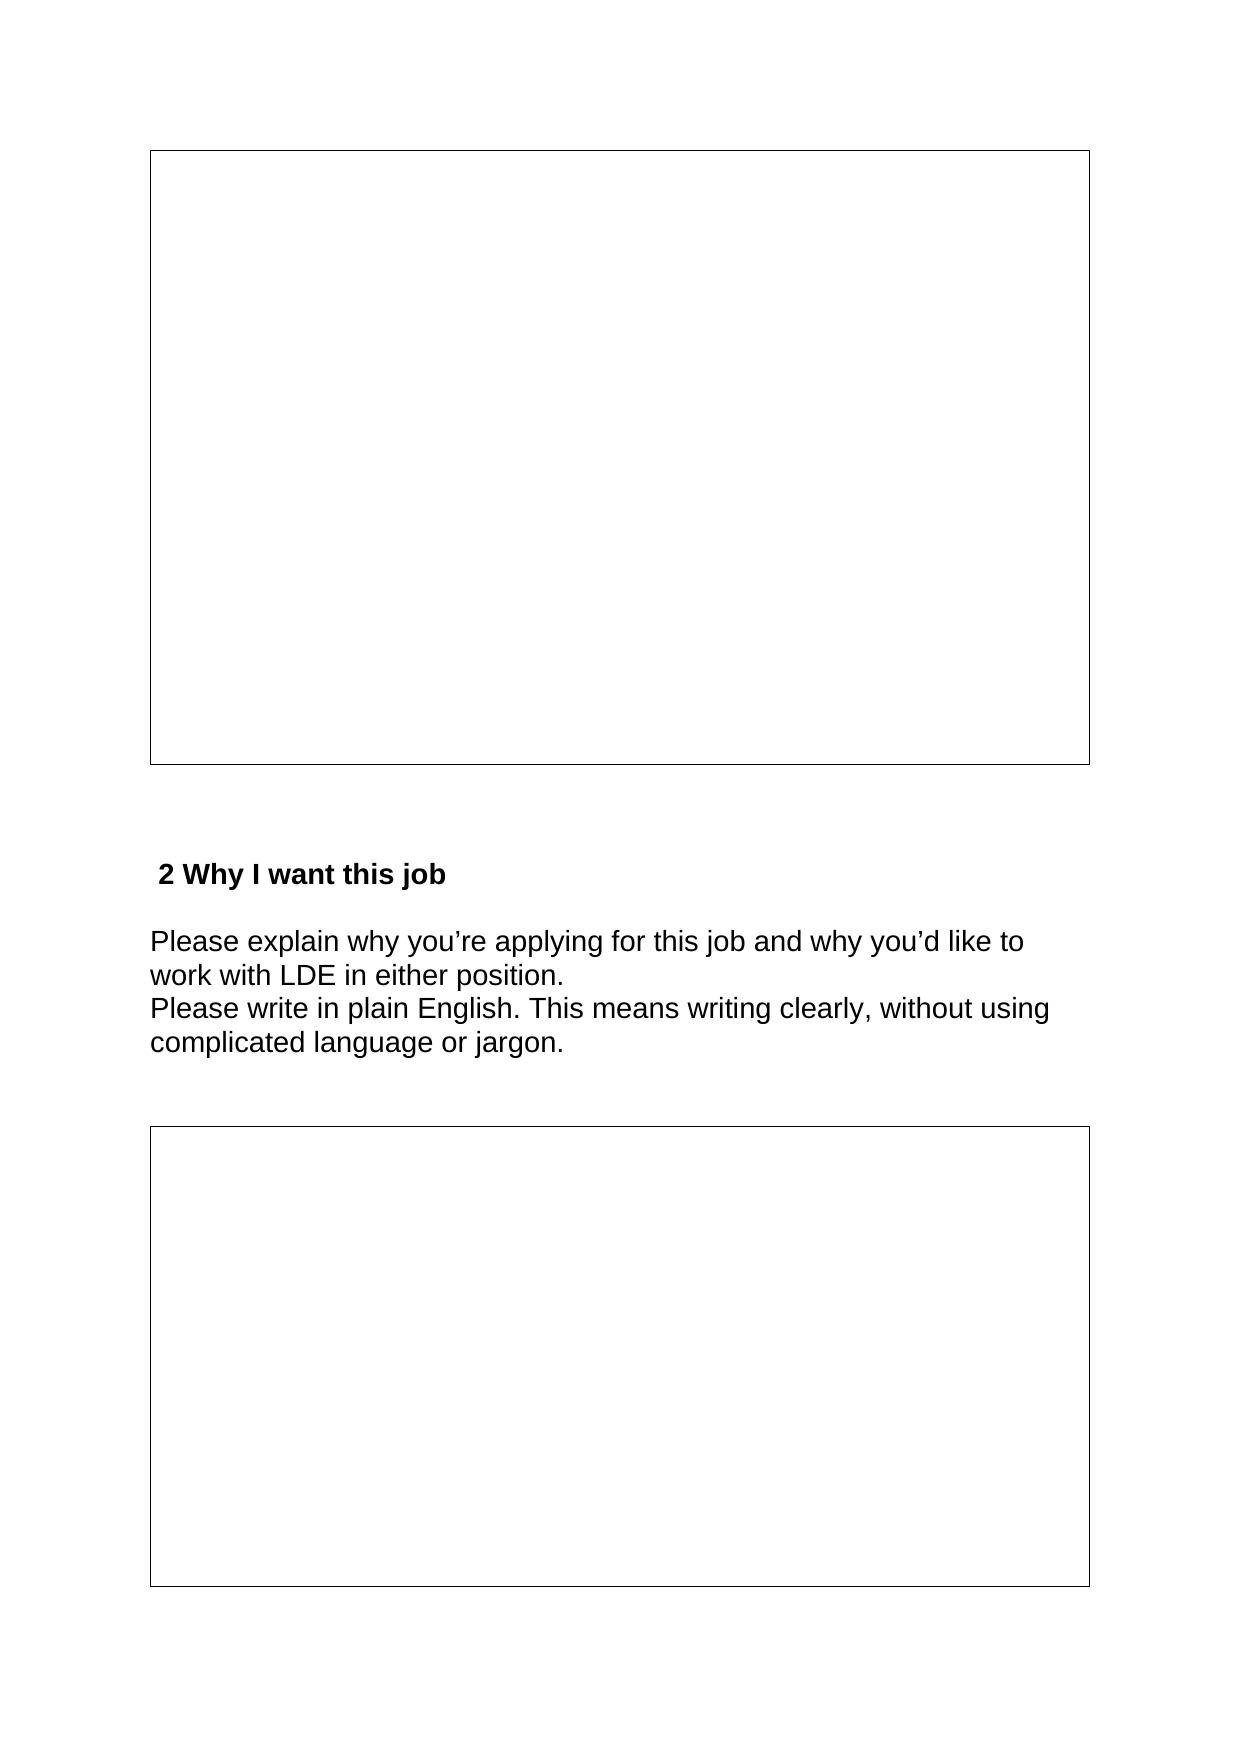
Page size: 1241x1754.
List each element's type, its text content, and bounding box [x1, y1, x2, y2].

table_header [151, 1127, 1089, 1586]
text Please explain why you’re applying for this job and why you’d like to work with LDE in either position. Please write in plain English. This means writing clearly, without using complicated language or jargon. [150, 891, 1090, 1058]
text 2 Why I want this job [150, 857, 1090, 891]
table_header [151, 151, 1089, 763]
